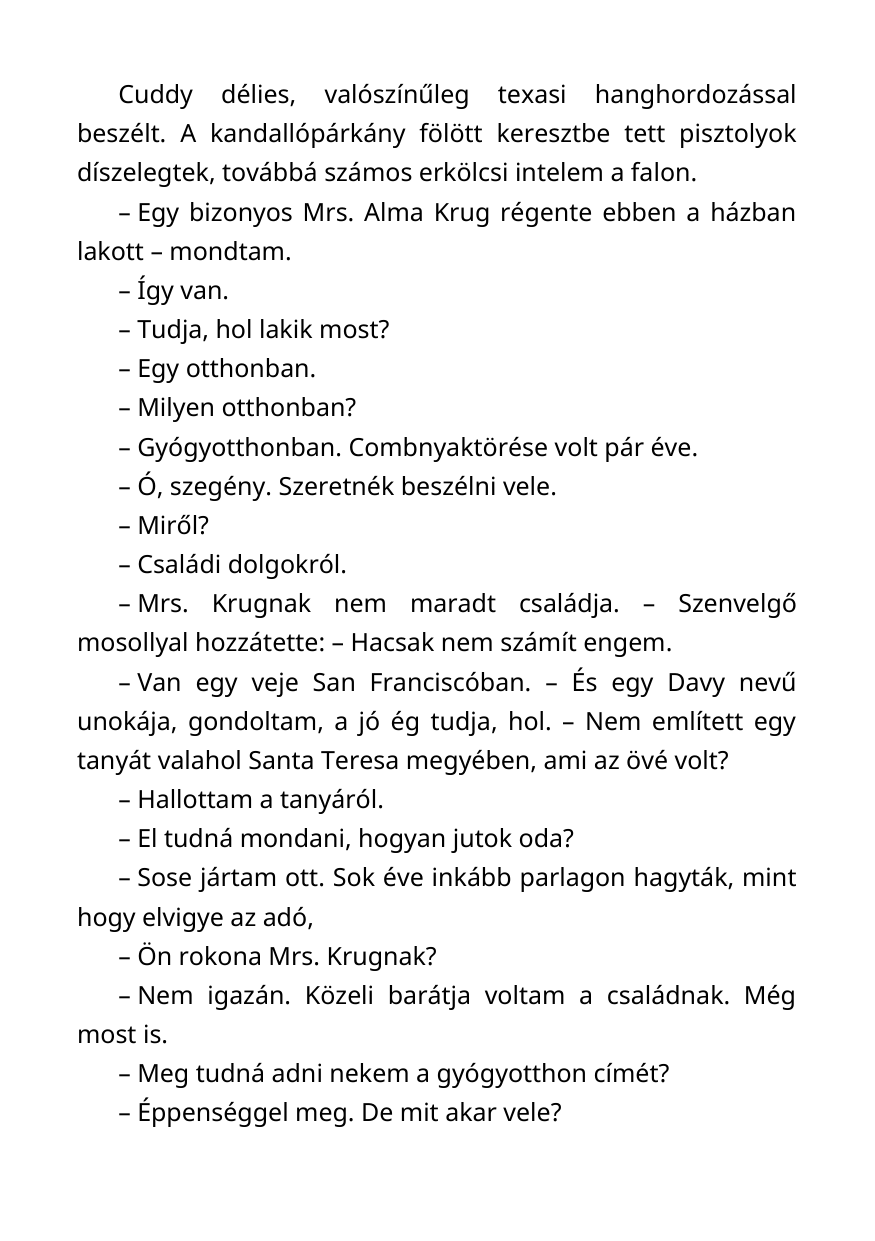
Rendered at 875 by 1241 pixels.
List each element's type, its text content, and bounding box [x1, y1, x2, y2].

text – Milyen otthonban? [77, 390, 797, 424]
text – Tudja, hol lakik most? [77, 312, 797, 346]
text – Miről? [77, 508, 797, 542]
text – Nem igazán. Közeli barátja voltam a családnak. Még most is. [77, 978, 797, 1051]
text – El tudná mondani, hogyan jutok oda? [77, 821, 797, 855]
text – Egy bizonyos Mrs. Alma Krug régente ebben a házban lakott – mondtam. [77, 194, 797, 267]
text – Mrs. Krugnak nem maradt családja. – Szenvelgő mosollyal hozzátette: – Hacsak nem számít engem. [77, 586, 797, 659]
text – Ön rokona Mrs. Krugnak? [77, 938, 797, 972]
text – Így van. [77, 273, 797, 307]
text – Ó, szegény. Szeretnék beszélni vele. [77, 468, 797, 502]
text Cuddy délies, valószínűleg texasi hanghordozással beszélt. A kandallópárkány fölött keresztbe tett pisztolyok díszelegtek, továbbá számos erkölcsi intelem a falon. [77, 77, 797, 189]
text – Egy otthonban. [77, 351, 797, 385]
text – Családi dolgokról. [77, 547, 797, 581]
text – Gyógyotthonban. Combnyaktörése volt pár éve. [77, 429, 797, 463]
text – Meg tudná adni nekem a gyógyotthon címét? [77, 1056, 797, 1090]
text – Hallottam a tanyáról. [77, 782, 797, 816]
text – Éppenséggel meg. De mit akar vele? [77, 1095, 797, 1129]
text – Sose jártam ott. Sok éve inkább parlagon hagyták, mint hogy elvigye az adó, [77, 860, 797, 933]
text – Van egy veje San Franciscóban. – És egy Davy nevű unokája, gondoltam, a jó ég tudja, hol. – Nem említett egy tanyát valahol Santa Teresa megyében, ami az övé volt? [77, 664, 797, 777]
